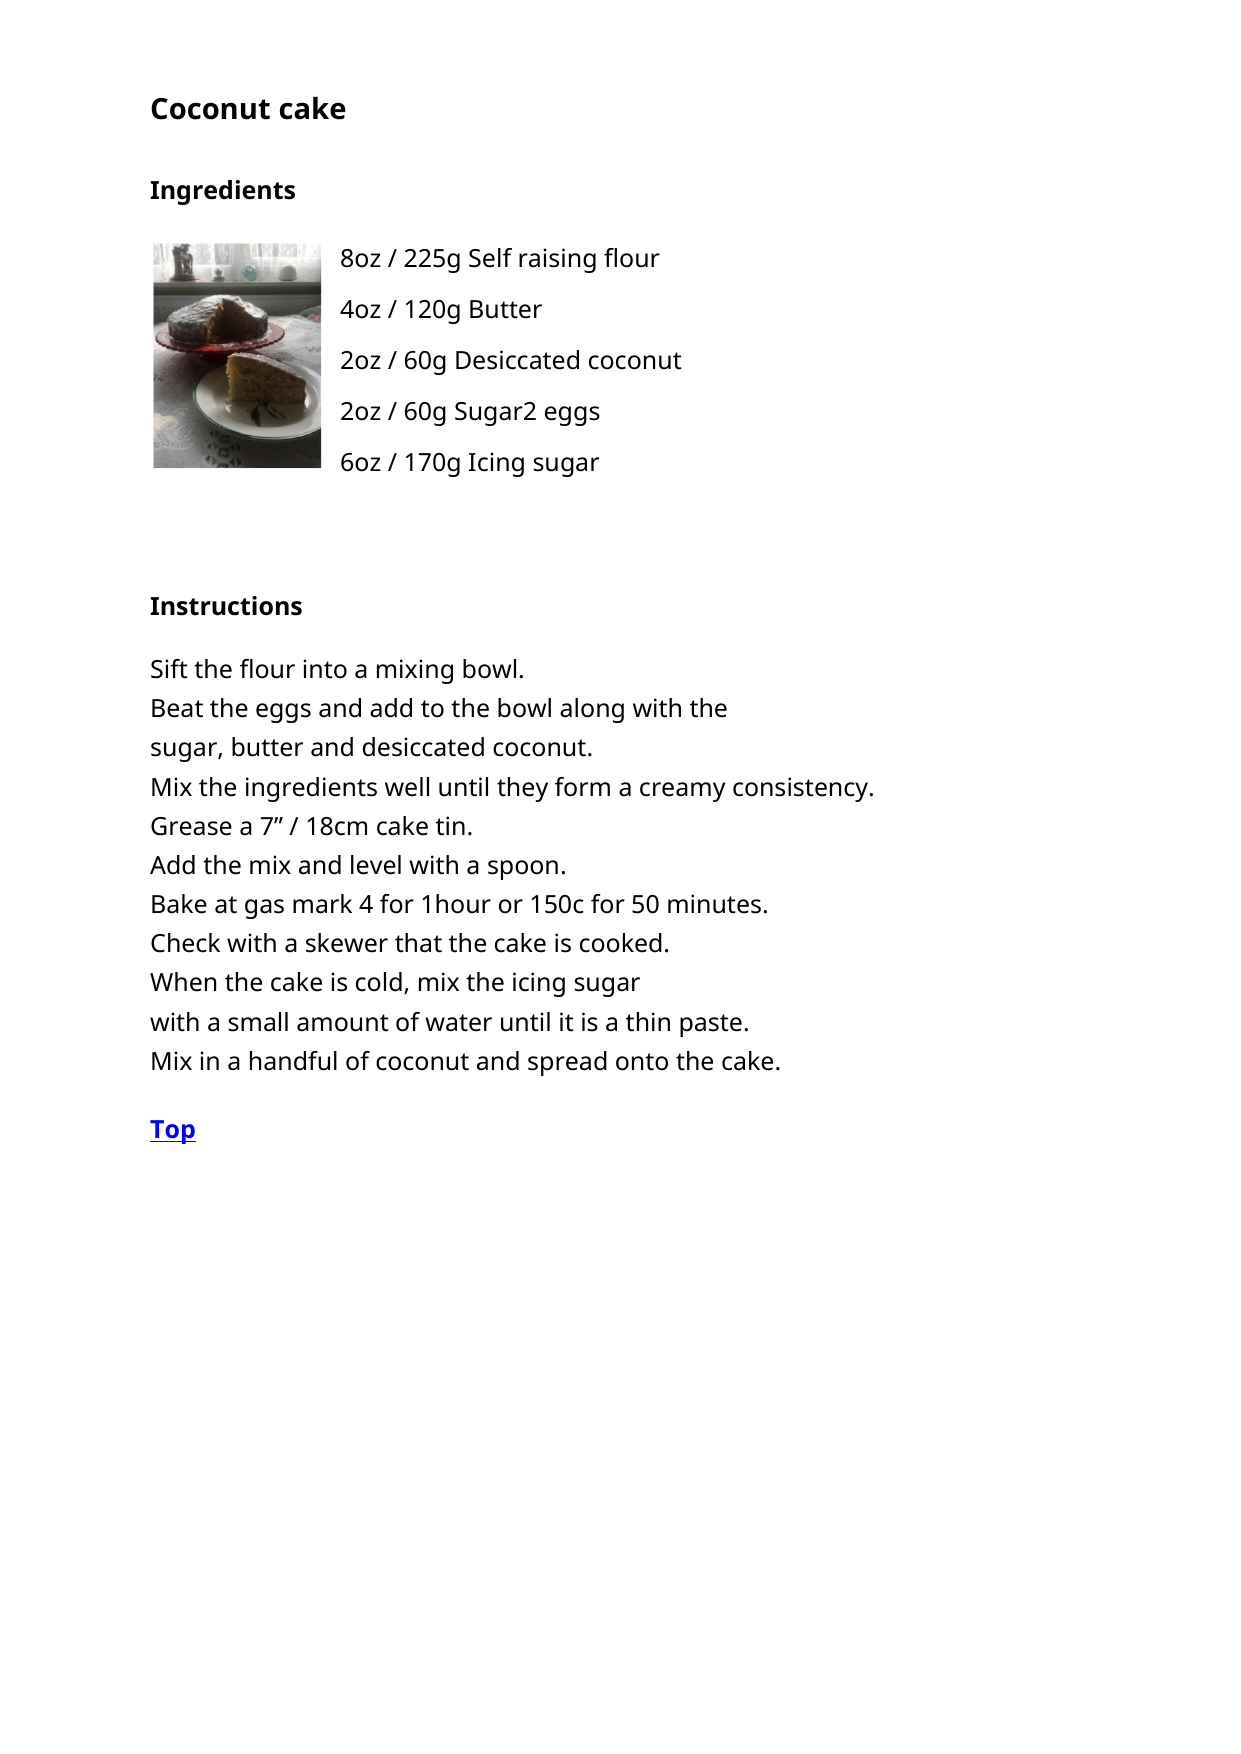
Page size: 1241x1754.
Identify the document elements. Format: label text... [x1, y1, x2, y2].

picture [153, 241, 322, 466]
text Instructions [150, 588, 1090, 623]
text Sift the flour into a mixing bowl. Beat the eggs and add to the bowl along with the sugar, butter and desiccated coconut. Mix the ingredients well until they form a creamy consistency. Grease a 7” / 18cm cake tin. Add the mix and level with a spoon. Bake at gas mark 4 for 1hour or 150c for 50 minutes. Check with a skewer that the cake is cooked. When the cake is cold, mix the icing sugar with a small amount of water until it is a thin paste. Mix in a handful of coconut and spread onto the cake. [150, 652, 1090, 1077]
text 8oz / 225g Self raising flour 4oz / 120g Butter 2oz / 60g Desiccated coconut 2oz / 60g Sugar2 eggs 6oz / 170g Icing sugar [150, 241, 1090, 479]
text Top [150, 1112, 1090, 1146]
text Coconut cake Ingredients [150, 89, 1090, 207]
